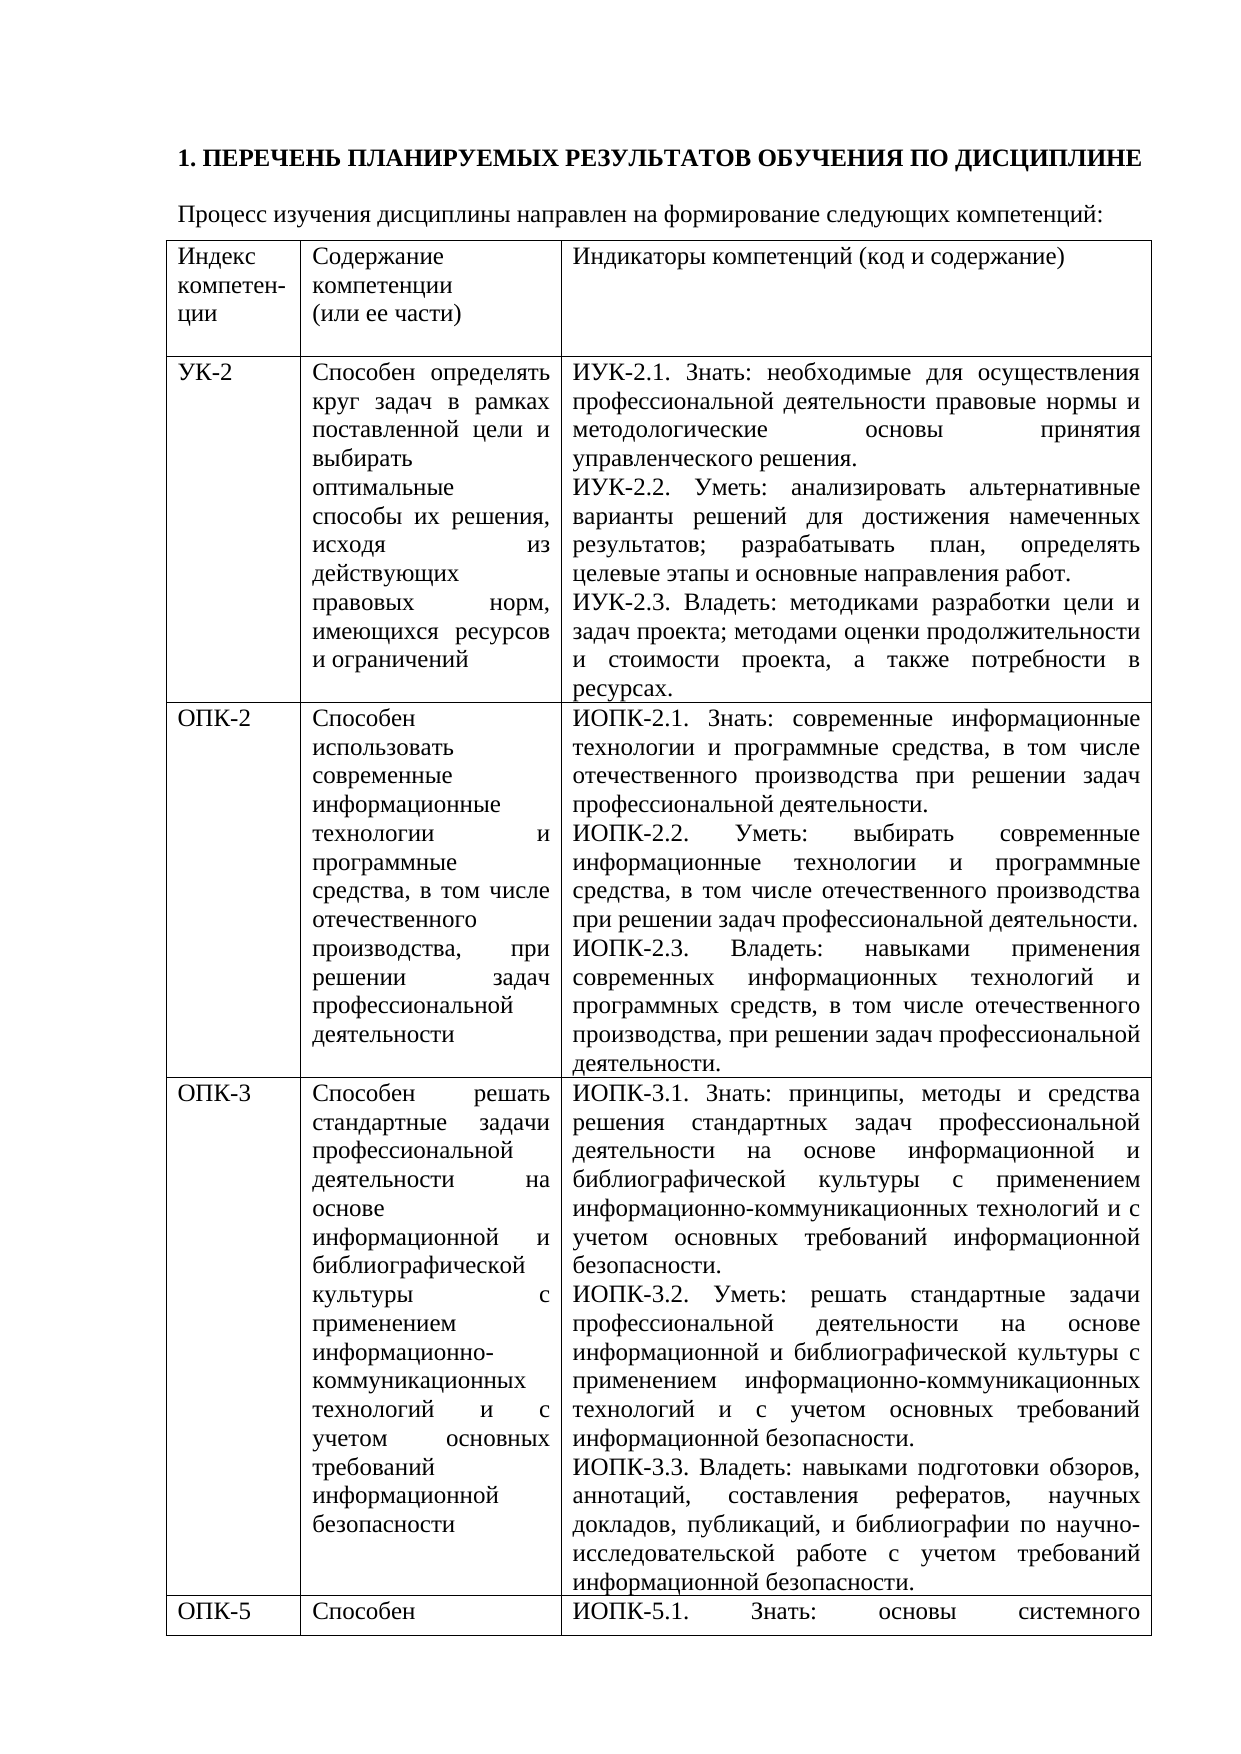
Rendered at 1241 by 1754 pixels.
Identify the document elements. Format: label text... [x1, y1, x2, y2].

table_header Индекс компетен-ции [167, 241, 300, 356]
table_cell Способен решать стандартные задачи профессиональной деятельности на основе информационной и библиографической культуры с применением информационно-коммуникационных технологий и с учетом основных требований информационной безопасности [301, 1078, 561, 1595]
table_header Индикаторы компетенций (код и содержание) [562, 241, 1151, 356]
list Процесс изучения дисциплины направлен на формирование следующих компетенций: [177, 199, 1152, 227]
table_cell ОПК-3 [167, 1078, 300, 1595]
table_cell Способен определять круг задач в рамках поставленной цели и выбирать оптимальные способы их решения, исходя из действующих правовых норм, имеющихся ресурсов и ограничений [301, 357, 561, 702]
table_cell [562, 1596, 1151, 1635]
table_cell Способен использовать современные информационные технологии и программные средства, в том числе отечественного производства, при решении задач профессиональной деятельности [301, 703, 561, 1077]
table_cell ОПК-2 [167, 703, 300, 1077]
table_cell УК-2 [167, 357, 300, 702]
text 1. ПЕРЕЧЕНЬ ПЛАНИРУЕМЫХ РЕЗУЛЬТАТОВ ОБУЧЕНИЯ ПО ДИСЦИПЛИНЕ [177, 143, 1152, 172]
table_header Содержание компетенции (или ее части) [301, 241, 561, 356]
table_cell ИУК-2.1. Знать: необходимые для осуществления профессиональной деятельности правовые нормы и методологические основы принятия управленческого решения. ИУК-2.2. Уметь: анализировать альтернативные варианты решений для достижения намеченных результатов; разрабатывать план, определять целевые этапы и основные направления работ. ИУК-2.3. Владеть: методиками разработки цели и задач проекта; методами оценки продолжительности и стоимости проекта, а также потребности в ресурсах. [562, 357, 1151, 702]
table_cell ИОПК-2.1. Знать: современные информационные технологии и программные средства, в том числе отечественного производства при решении задач профессиональной деятельности. ИОПК-2.2. Уметь: выбирать современные информационные технологии и программные средства, в том числе отечественного производства при решении задач профессиональной деятельности. ИОПК-2.3. Владеть: навыками применения современных информационных технологий и программных средств, в том числе отечественного производства, при решении задач профессиональной деятельности. [562, 703, 1151, 1077]
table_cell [301, 1596, 561, 1635]
table_cell ИОПК-3.1. Знать: принципы, методы и средства решения стандартных задач профессиональной деятельности на основе информационной и библиографической культуры с применением информационно-коммуникационных технологий и с учетом основных требований информационной безопасности. ИОПК-3.2. Уметь: решать стандартные задачи профессиональной деятельности на основе информационной и библиографической культуры с применением информационно-коммуникационных технологий и с учетом основных требований информационной безопасности. ИОПК-3.3. Владеть: навыками подготовки обзоров, аннотаций, составления рефератов, научных докладов, публикаций, и библиографии по научно-исследовательской работе с учетом требований информационной безопасности. [562, 1078, 1151, 1595]
table_cell ОПК-5 [167, 1596, 300, 1635]
